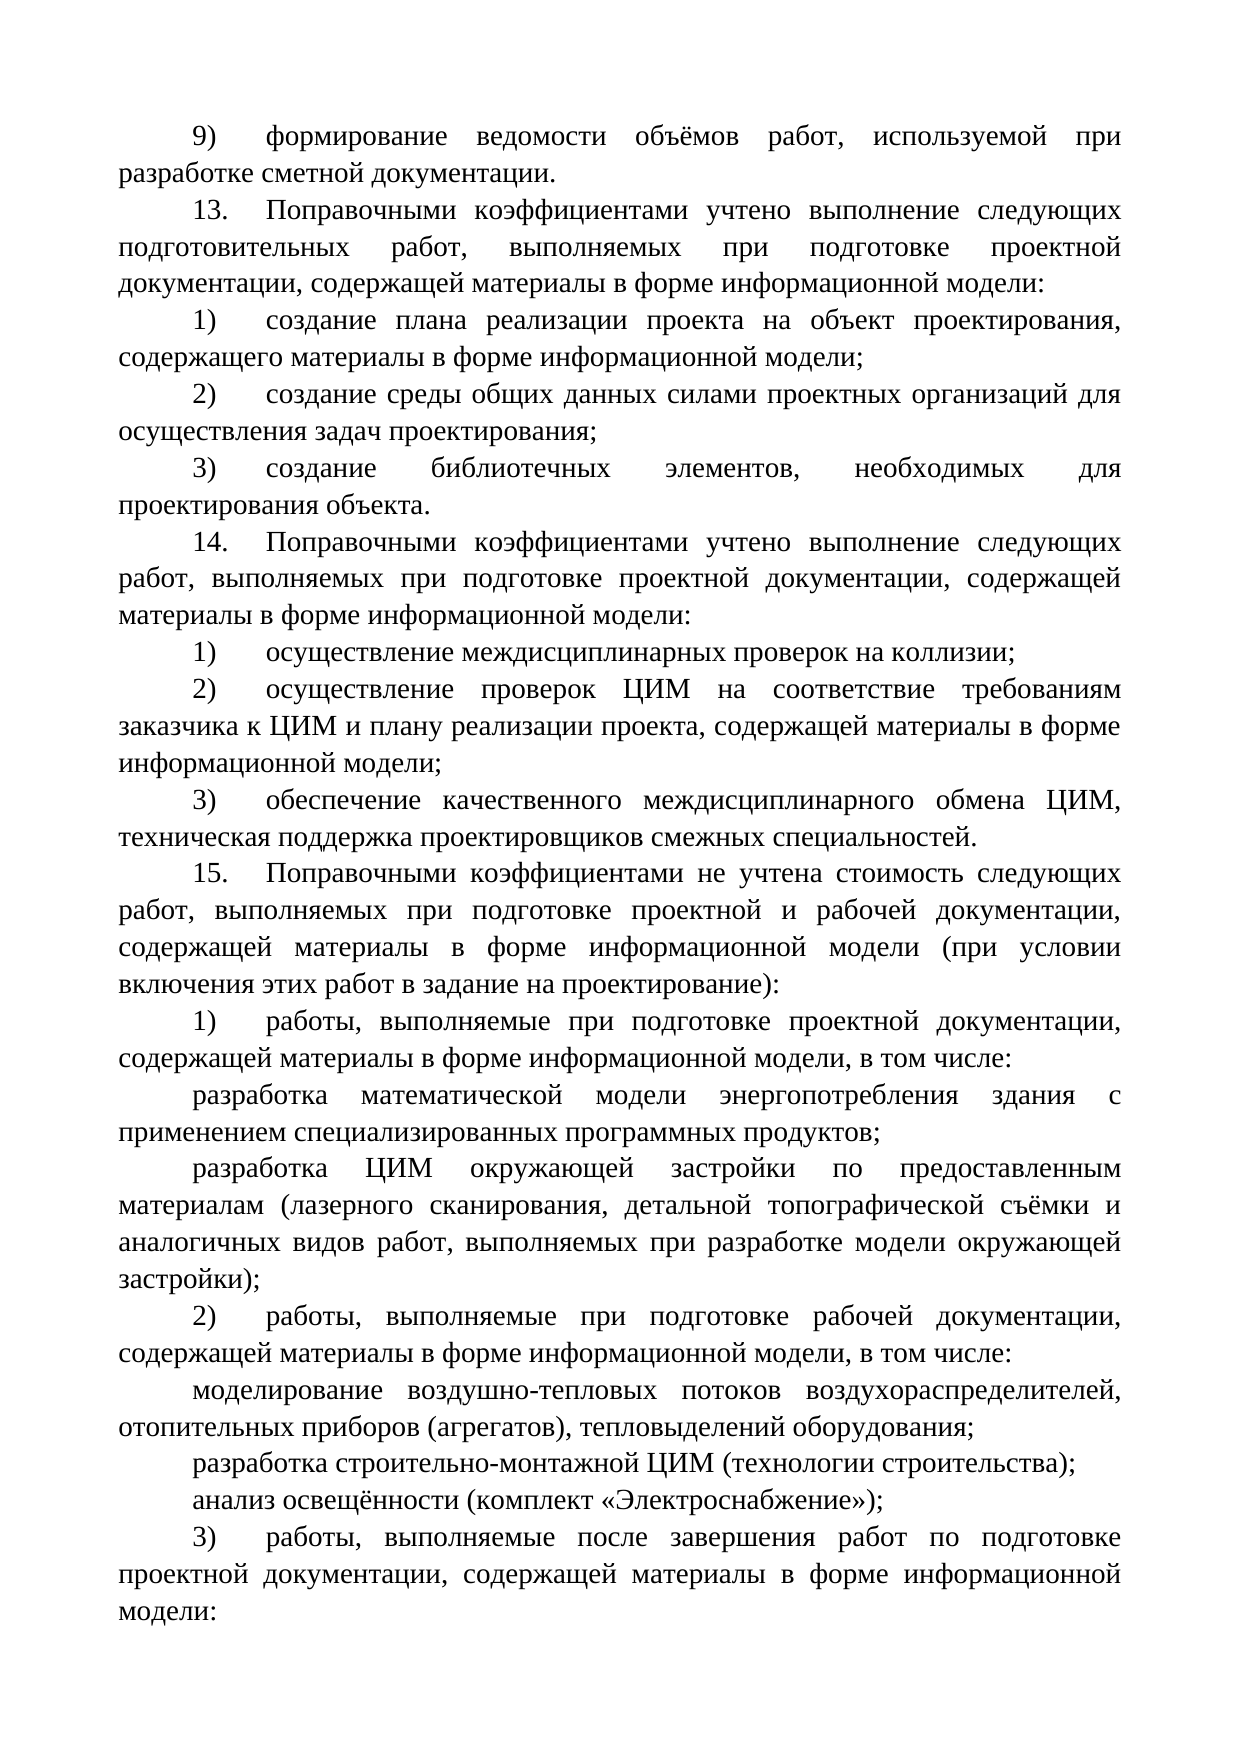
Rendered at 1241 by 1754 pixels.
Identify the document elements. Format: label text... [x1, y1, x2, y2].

list Поправочными коэффициентами учтено выполнение следующих подготовительных работ, выполняемых при подготовке проектной документации, содержащей материалы в форме информационной модели: [118, 192, 1122, 299]
list разработка ЦИМ окружающей застройки по предоставленным материалам (лазерного сканирования, детальной топографической съёмки и аналогичных видов работ, выполняемых при разработке модели окружающей застройки); [118, 1151, 1122, 1295]
list создание библиотечных элементов, необходимых для проектирования объекта. [118, 450, 1122, 520]
list осуществление проверок ЦИМ на соответствие требованиям заказчика к ЦИМ и плану реализации проекта, содержащей материалы в форме информационной модели; [118, 671, 1122, 778]
list работы, выполняемые при подготовке проектной документации, содержащей материалы в форме информационной модели, в том числе: [118, 1003, 1122, 1073]
list создание плана реализации проекта на объект проектирования, содержащего материалы в форме информационной модели; [118, 302, 1122, 373]
list разработка строительно-монтажной ЦИМ (технологии строительства); [118, 1446, 1122, 1479]
list работы, выполняемые после завершения работ по подготовке проектной документации, содержащей материалы в форме информационной модели: [118, 1519, 1122, 1627]
list создание среды общих данных силами проектных организаций для осуществления задач проектирования; [118, 376, 1122, 447]
list Поправочными коэффициентами не учтена стоимость следующих работ, выполняемых при подготовке проектной и рабочей документации, содержащей материалы в форме информационной модели (при условии включения этих работ в задание на проектирование): [118, 856, 1122, 1000]
list моделирование воздушно-тепловых потоков воздухораспределителей, отопительных приборов (агрегатов), тепловыделений оборудования; [118, 1372, 1122, 1442]
list анализ освещённости (комплект «Электроснабжение»); [118, 1482, 1122, 1516]
list обеспечение качественного междисциплинарного обмена ЦИМ, техническая поддержка проектировщиков смежных специальностей. [118, 782, 1122, 852]
list осуществление междисциплинарных проверок на коллизии; [118, 634, 1122, 668]
list работы, выполняемые при подготовке рабочей документации, содержащей материалы в форме информационной модели, в том числе: [118, 1298, 1122, 1368]
list разработка математической модели энергопотребления здания с применением специализированных программных продуктов; [118, 1077, 1122, 1147]
list Поправочными коэффициентами учтено выполнение следующих работ, выполняемых при подготовке проектной документации, содержащей материалы в форме информационной модели: [118, 524, 1122, 631]
list формирование ведомости объёмов работ, используемой при разработке сметной документации. [118, 118, 1122, 188]
